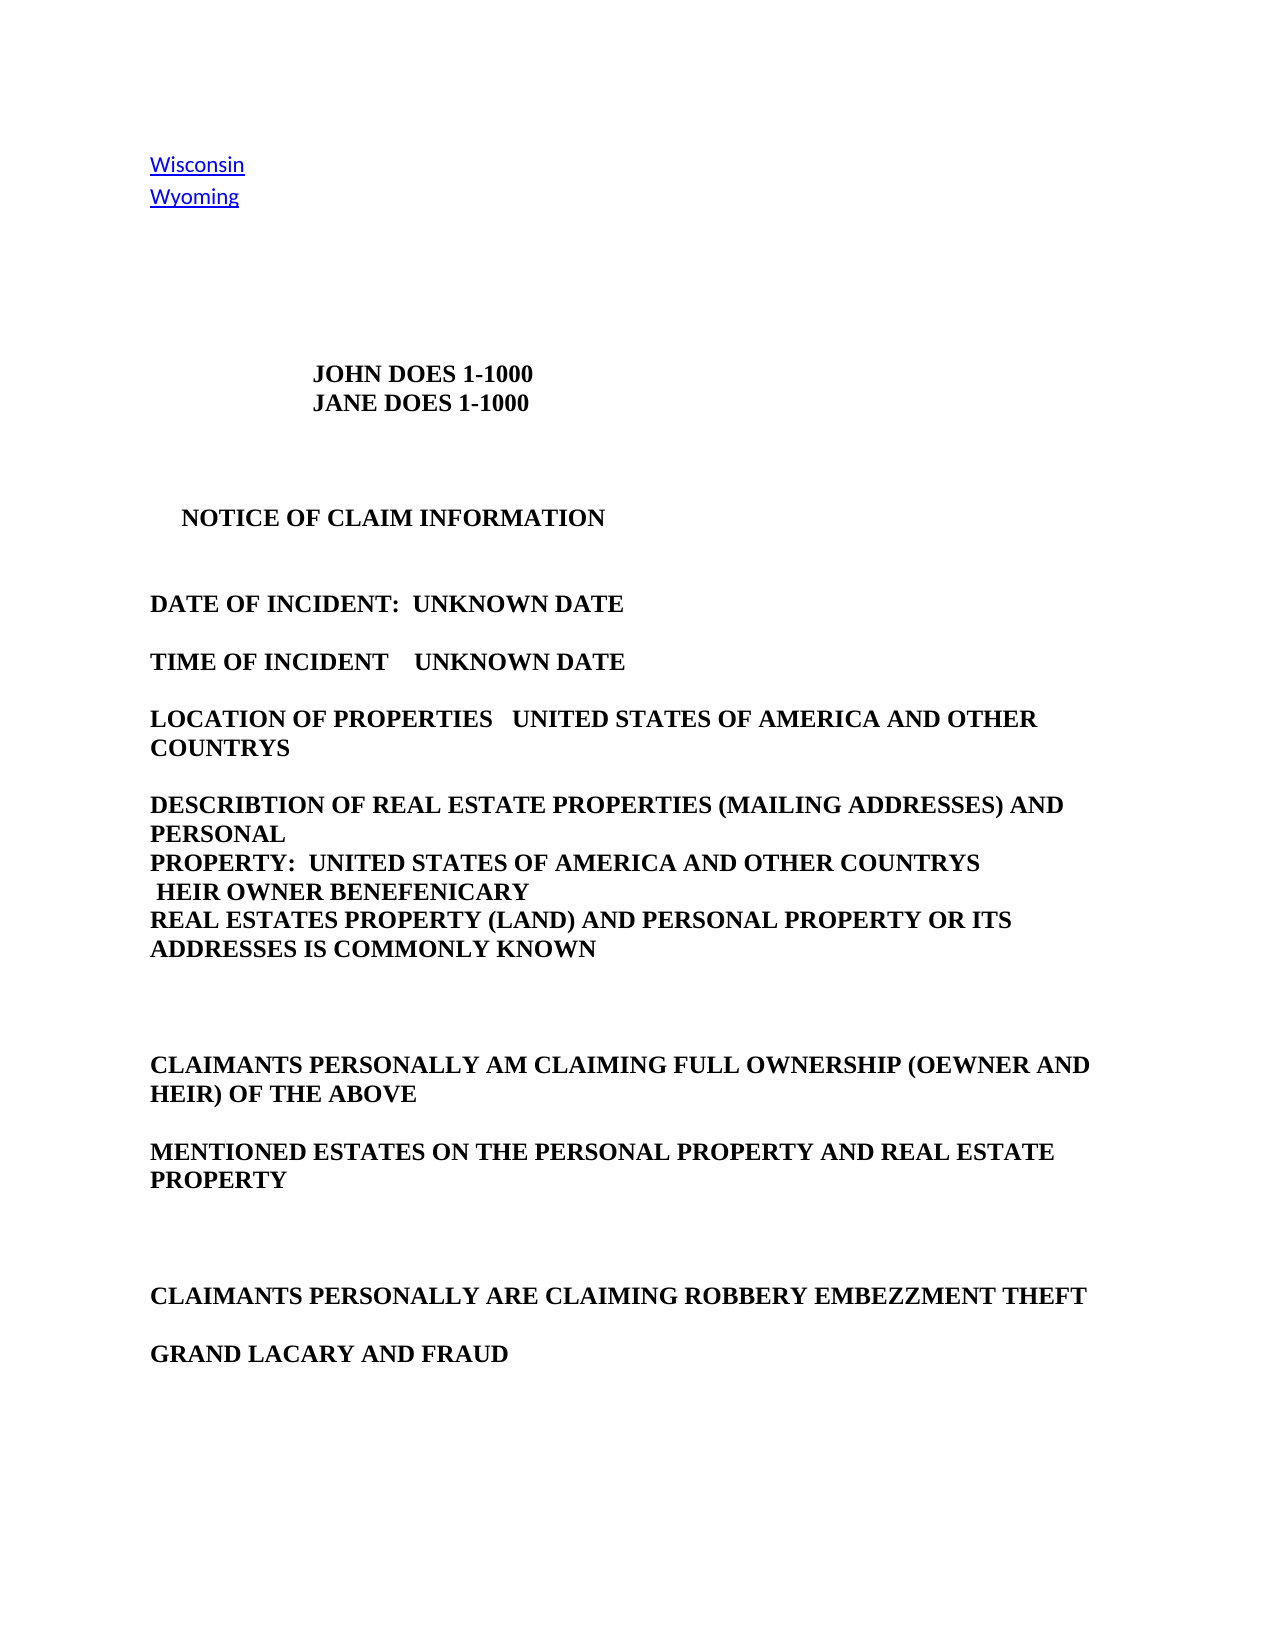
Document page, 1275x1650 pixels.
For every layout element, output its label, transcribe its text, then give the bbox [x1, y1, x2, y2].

text JOHN DOES 1-1000 JANE DOES 1-1000 NOTICE OF CLAIM INFORMATION DATE OF INCIDENT: UNKNOWN DATE TIME OF INCIDENT UNKNOWN DATE LOCATION OF PROPERTIES UNITED STATES OF AMERICA AND OTHER COUNTRYS DESCRIBTION OF REAL ESTATE PROPERTIES (MAILING ADDRESSES) AND PERSONAL PROPERTY: UNITED STATES OF AMERICA AND OTHER COUNTRYS HEIR OWNER BENEFENICARY REAL ESTATES PROPERTY (LAND) AND PERSONAL PROPERTY OR ITS ADDRESSES IS COMMONLY KNOWN [150, 359, 1125, 963]
text MENTIONED ESTATES ON THE PERSONAL PROPERTY AND REAL ESTATE PROPERTY [150, 1137, 1125, 1194]
text CLAIMANTS PERSONALLY AM CLAIMING FULL OWNERSHIP (OEWNER AND HEIR) OF THE ABOVE [150, 1050, 1125, 1108]
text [150, 150, 1125, 210]
text CLAIMANTS PERSONALLY ARE CLAIMING ROBBERY EMBEZZMENT THEFT [150, 1281, 1125, 1310]
text GRAND LACARY AND FRAUD [150, 1339, 1125, 1368]
